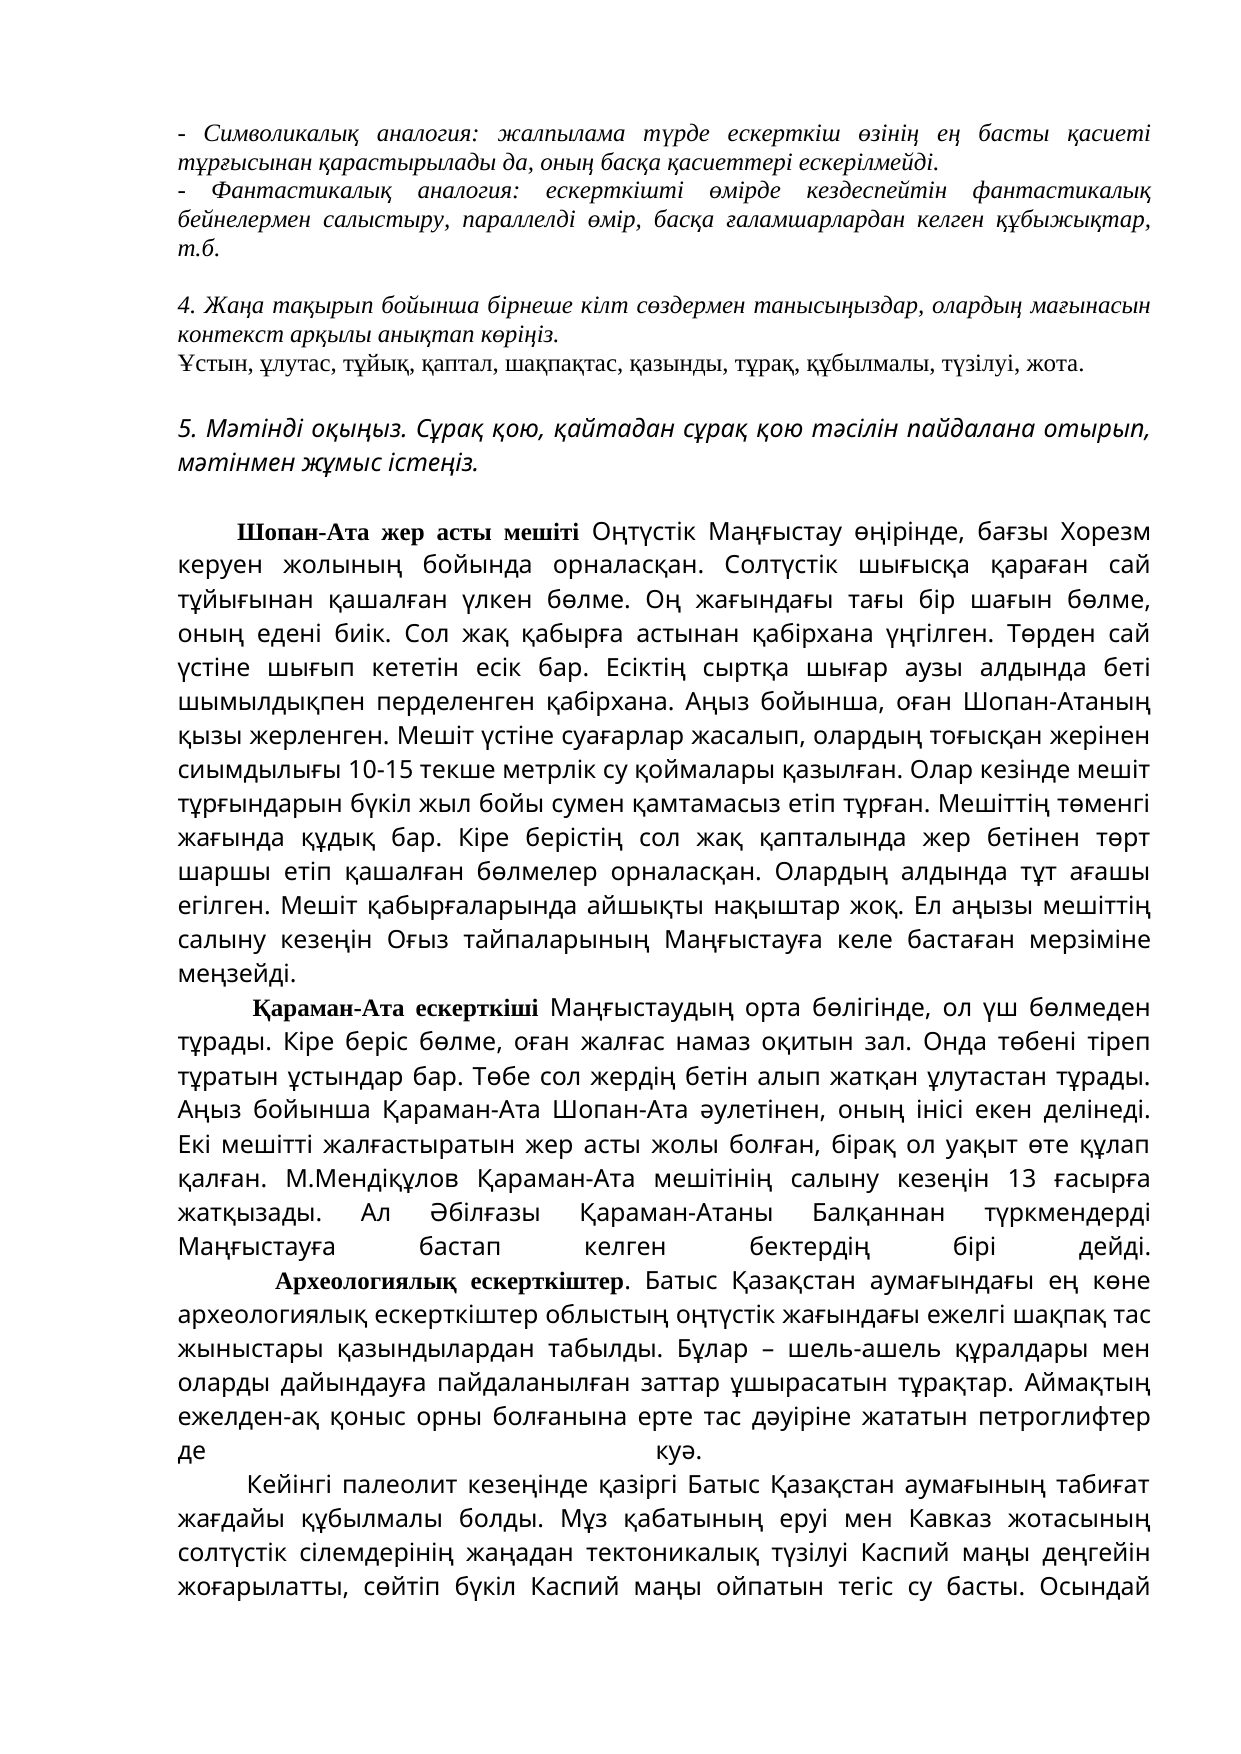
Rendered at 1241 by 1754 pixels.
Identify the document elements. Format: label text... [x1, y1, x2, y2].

text - Фантастикалық аналогия: ескерткішті өмірде кездеспейтін фантастикалық бейнелермен салыстыру, параллелді өмір, басқа ғаламшарлардан келген құбыжықтар, т.б. [177, 176, 1152, 262]
text 5. Мәтінді оқыңыз. Сұрақ қою, қайтадан сұрақ қою тәсілін пайдалана отырып, мәтінмен жұмыс істеңіз. [177, 411, 1152, 479]
text - Символикалық аналогия: жалпылама түрде ескерткіш өзінің ең басты қасиеті тұрғысынан қарастырылады да, оның басқа қасиеттері ескерілмейді. [177, 118, 1152, 176]
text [177, 479, 1152, 1603]
text Ұстын, ұлутас, тұйық, қаптал, шақпақтас, қазынды, тұрақ, құбылмалы, түзілуі, жота. [177, 348, 1152, 377]
text 4. Жаңа тақырып бойынша бірнеше кілт сөздермен танысыңыздар, олардың мағынасын контекст арқылы анықтап көріңіз. [177, 291, 1152, 348]
